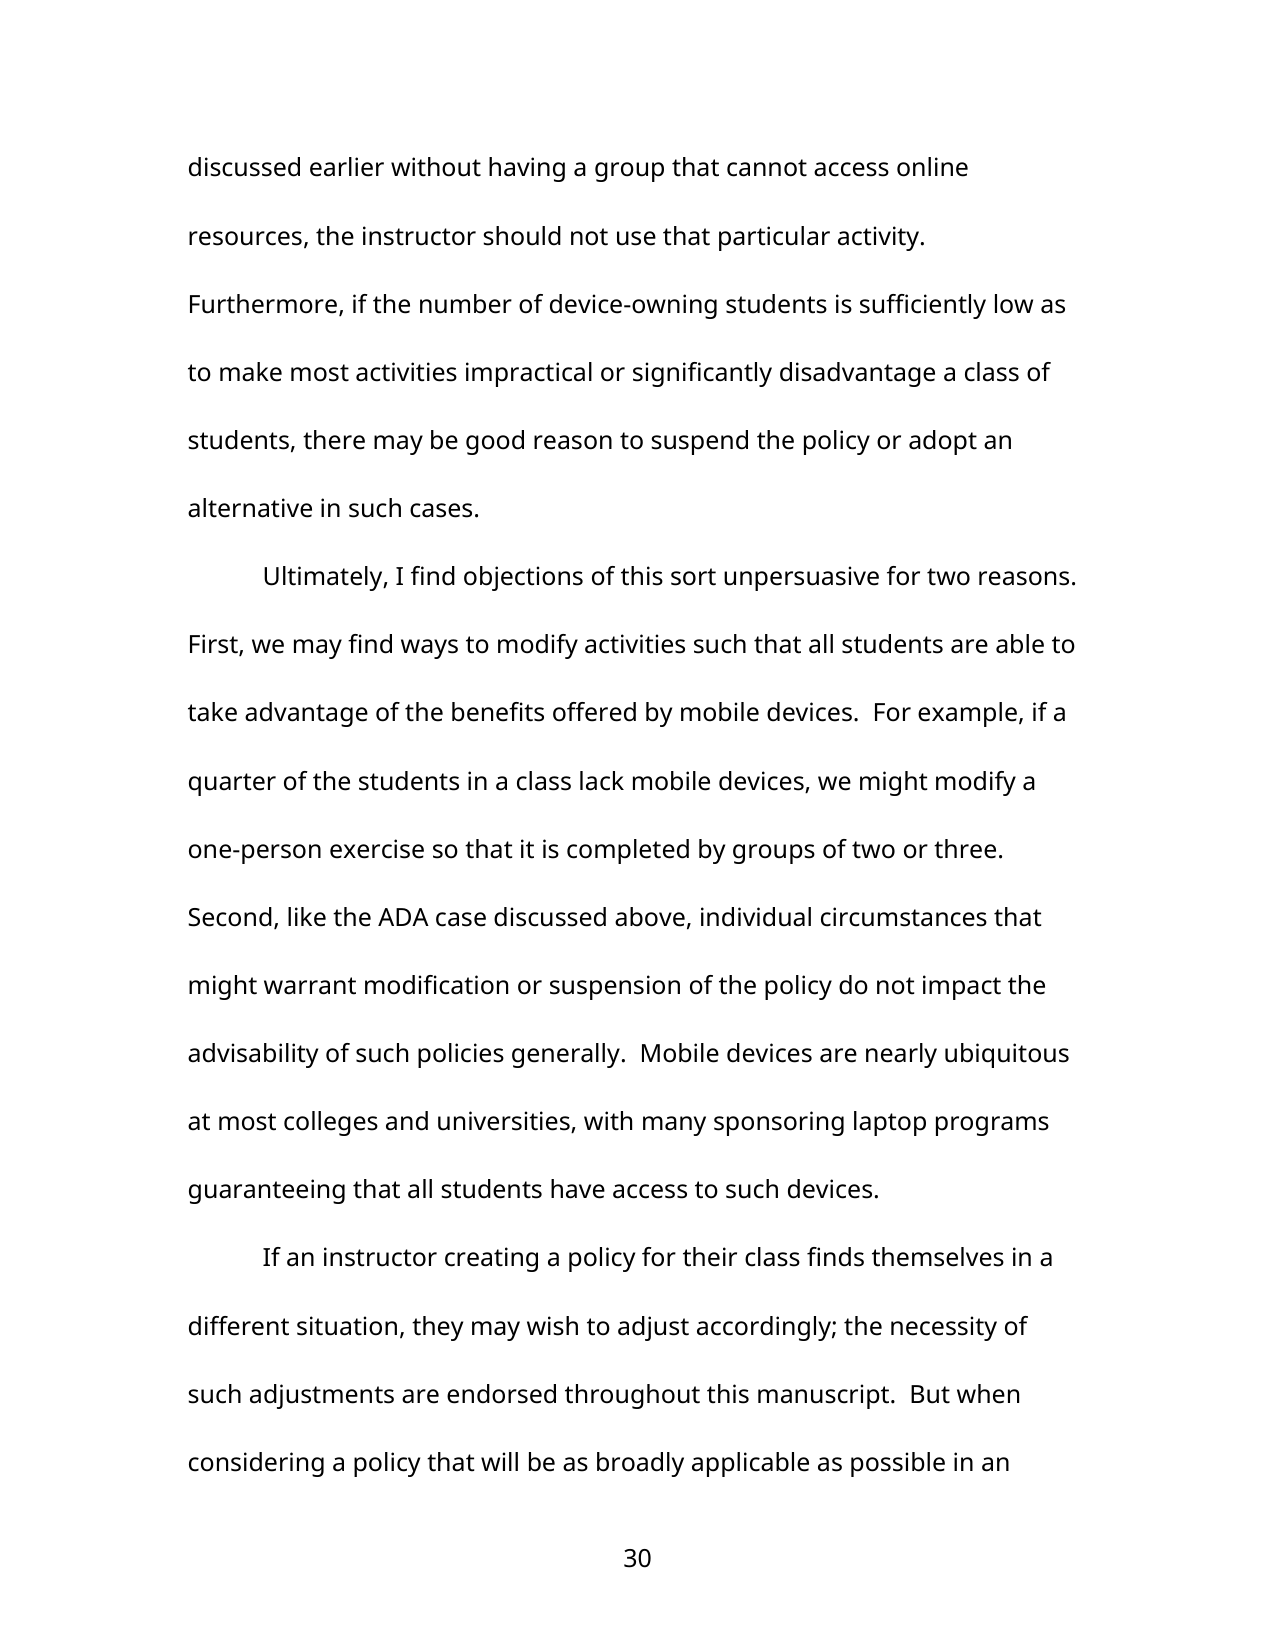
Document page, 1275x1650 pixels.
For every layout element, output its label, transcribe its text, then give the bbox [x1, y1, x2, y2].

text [187, 150, 1087, 525]
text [187, 1240, 1087, 1478]
text Ultimately, I find objections of this sort unpersuasive for two reasons. First, we may find ways to modify activities such that all students are able to take advantage of the benefits offered by mobile devices. For example, if a quarter of the students in a class lack mobile devices, we might modify a one-person exercise so that it is completed by groups of two or three. Second, like the ADA case discussed above, individual circumstances that might warrant modification or suspension of the policy do not impact the advisability of such policies generally. Mobile devices are nearly ubiquitous at most colleges and universities, with many sponsoring laptop programs guaranteeing that all students have access to such devices. [187, 559, 1087, 1206]
